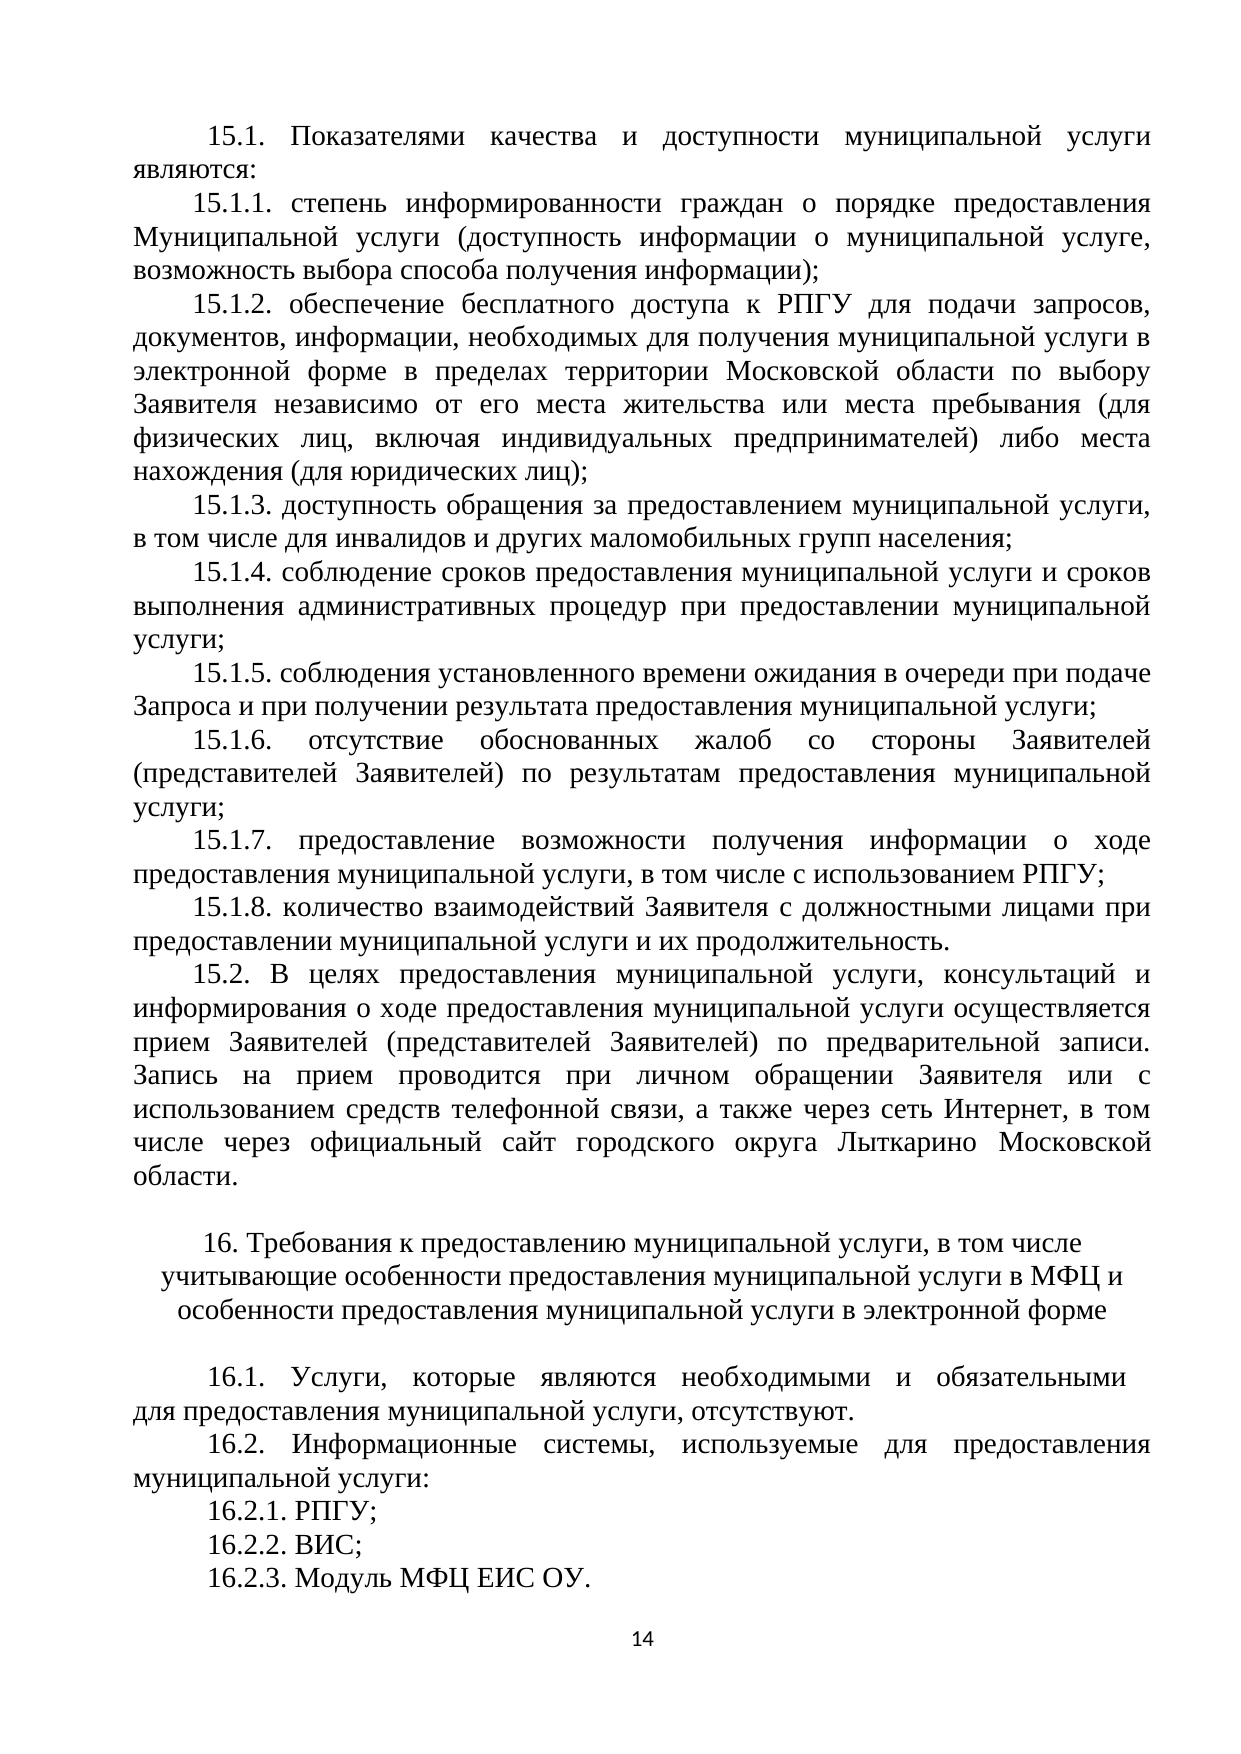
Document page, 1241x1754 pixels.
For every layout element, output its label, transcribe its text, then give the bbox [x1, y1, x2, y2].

text 16.2. Информационные системы, используемые для предоставления муниципальной услуги: [133, 1426, 1152, 1493]
text 15.1.2. обеспечение бесплатного доступа к РПГУ для подачи запросов, документов, информации, необходимых для получения муниципальной услуги в электронной форме в пределах территории Московской области по выбору Заявителя независимо от его места жительства или места пребывания (для физических лиц, включая индивидуальных предпринимателей) либо места нахождения (для юридических лиц); [133, 286, 1152, 487]
text 16.2.1. РПГУ; [133, 1493, 1152, 1527]
text 15.1.1. степень информированности граждан о порядке предоставления Муниципальной услуги (доступность информации о муниципальной услуге, возможность выбора способа получения информации); [133, 185, 1152, 286]
text 15.1. Показателями качества и доступности муниципальной услуги являются: [133, 118, 1152, 185]
text 15.1.6. отсутствие обоснованных жалоб со стороны Заявителей (представителей Заявителей) по результатам предоставления муниципальной услуги; [133, 722, 1152, 822]
text 16.2.3. Модуль МФЦ ЕИС ОУ. [133, 1560, 1152, 1594]
text 15.1.4. соблюдение сроков предоставления муниципальной услуги и сроков выполнения административных процедур при предоставлении муниципальной услуги; [133, 554, 1152, 655]
text 15.1.7. предоставление возможности получения информации о ходе предоставления муниципальной услуги, в том числе с использованием РПГУ; [133, 822, 1152, 889]
text 16.2.2. ВИС; [133, 1527, 1152, 1560]
subtitle 16. Требования к предоставлению муниципальной услуги, в том числе учитывающие особенности предоставления муниципальной услуги в МФЦ и особенности предоставления муниципальной услуги в электронной форме [133, 1225, 1152, 1326]
text 15.1.5. соблюдения установленного времени ожидания в очереди при подаче Запроса и при получении результата предоставления муниципальной услуги; [133, 655, 1152, 722]
text 15.2. В целях предоставления муниципальной услуги, консультаций и информирования о ходе предоставления муниципальной услуги осуществляется прием Заявителей (представителей Заявителей) по предварительной записи. Запись на прием проводится при личном обращении Заявителя или с использованием средств телефонной связи, а также через сеть Интернет, в том числе через официальный сайт городского округа Лыткарино Московской области. [133, 957, 1152, 1191]
text 16.1. Услуги, которые являются необходимыми и обязательными для предоставления муниципальной услуги, отсутствуют. [133, 1359, 1152, 1426]
text 15.1.3. доступность обращения за предоставлением муниципальной услуги, в том числе для инвалидов и других маломобильных групп населения; [133, 487, 1152, 554]
text 15.1.8. количество взаимодействий Заявителя с должностными лицами при предоставлении муниципальной услуги и их продолжительность. [133, 889, 1152, 957]
